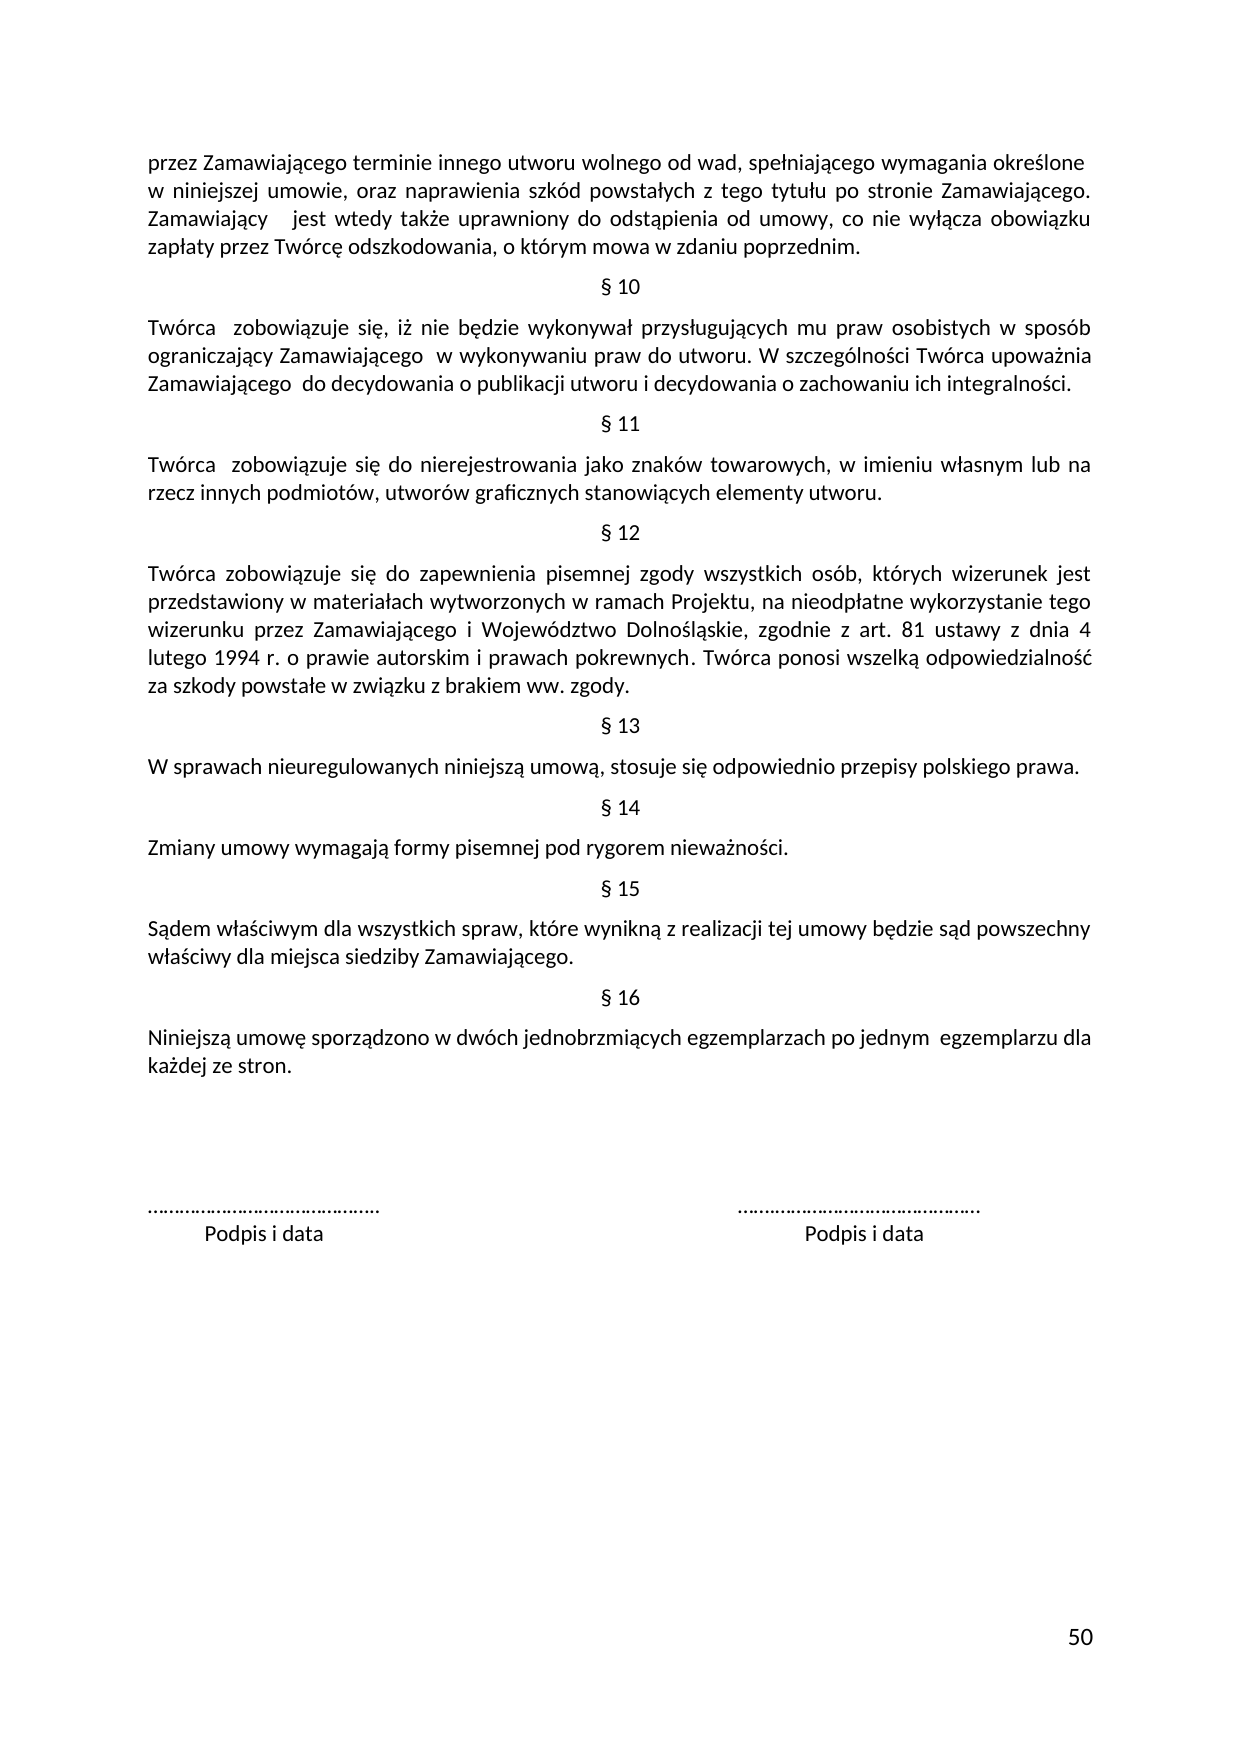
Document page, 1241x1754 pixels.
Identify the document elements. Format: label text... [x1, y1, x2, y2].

text Twórca zobowiązuje się do nierejestrowania jako znaków towarowych, w imieniu własnym lub na rzecz innych podmiotów, utworów graficznych stanowiących elementy utworu. [148, 450, 1093, 506]
text § 12 [148, 518, 1093, 546]
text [148, 148, 1093, 260]
text § 11 [148, 409, 1093, 437]
text Twórca zobowiązuje się, iż nie będzie wykonywał przysługujących mu praw osobistych w sposób ograniczający Zamawiającego w wykonywaniu praw do utworu. W szczególności Twórca upoważnia Zamawiającego do decydowania o publikacji utworu i decydowania o zachowaniu ich integralności. [148, 313, 1093, 397]
text § 14 [148, 793, 1093, 821]
text W sprawach nieuregulowanych niniejszą umową, stosuje się odpowiednio przepisy polskiego prawa. [148, 752, 1093, 780]
text § 13 [148, 712, 1093, 739]
text Sądem właściwym dla wszystkich spraw, które wynikną z realizacji tej umowy będzie sąd powszechny właściwy dla miejsca siedziby Zamawiającego. [148, 914, 1093, 970]
text Zmiany umowy wymagają formy pisemnej pod rygorem nieważności. [148, 833, 1093, 861]
text Twórca zobowiązuje się do zapewnienia pisemnej zgody wszystkich osób, których wizerunek jest przedstawiony w materiałach wytworzonych w ramach Projektu, na nieodpłatne wykorzystanie tego wizerunku przez Zamawiającego i Województwo Dolnośląskie, zgodnie z art. 81 ustawy z dnia 4 lutego 1994 r. o prawie autorskim i prawach pokrewnych. Twórca ponosi wszelką odpowiedzialność za szkody powstałe w związku z brakiem ww. zgody. [148, 559, 1093, 699]
text …………………………………….. …….………………………………… [148, 1191, 1093, 1219]
text Niniejszą umowę sporządzono w dwóch jednobrzmiących egzemplarzach po jednym egzemplarzu dla każdej ze stron. [148, 1023, 1093, 1079]
text Podpis i data Podpis i data [148, 1219, 1093, 1247]
text § 16 [148, 983, 1093, 1011]
text § 15 [148, 874, 1093, 902]
text § 10 [148, 272, 1093, 300]
